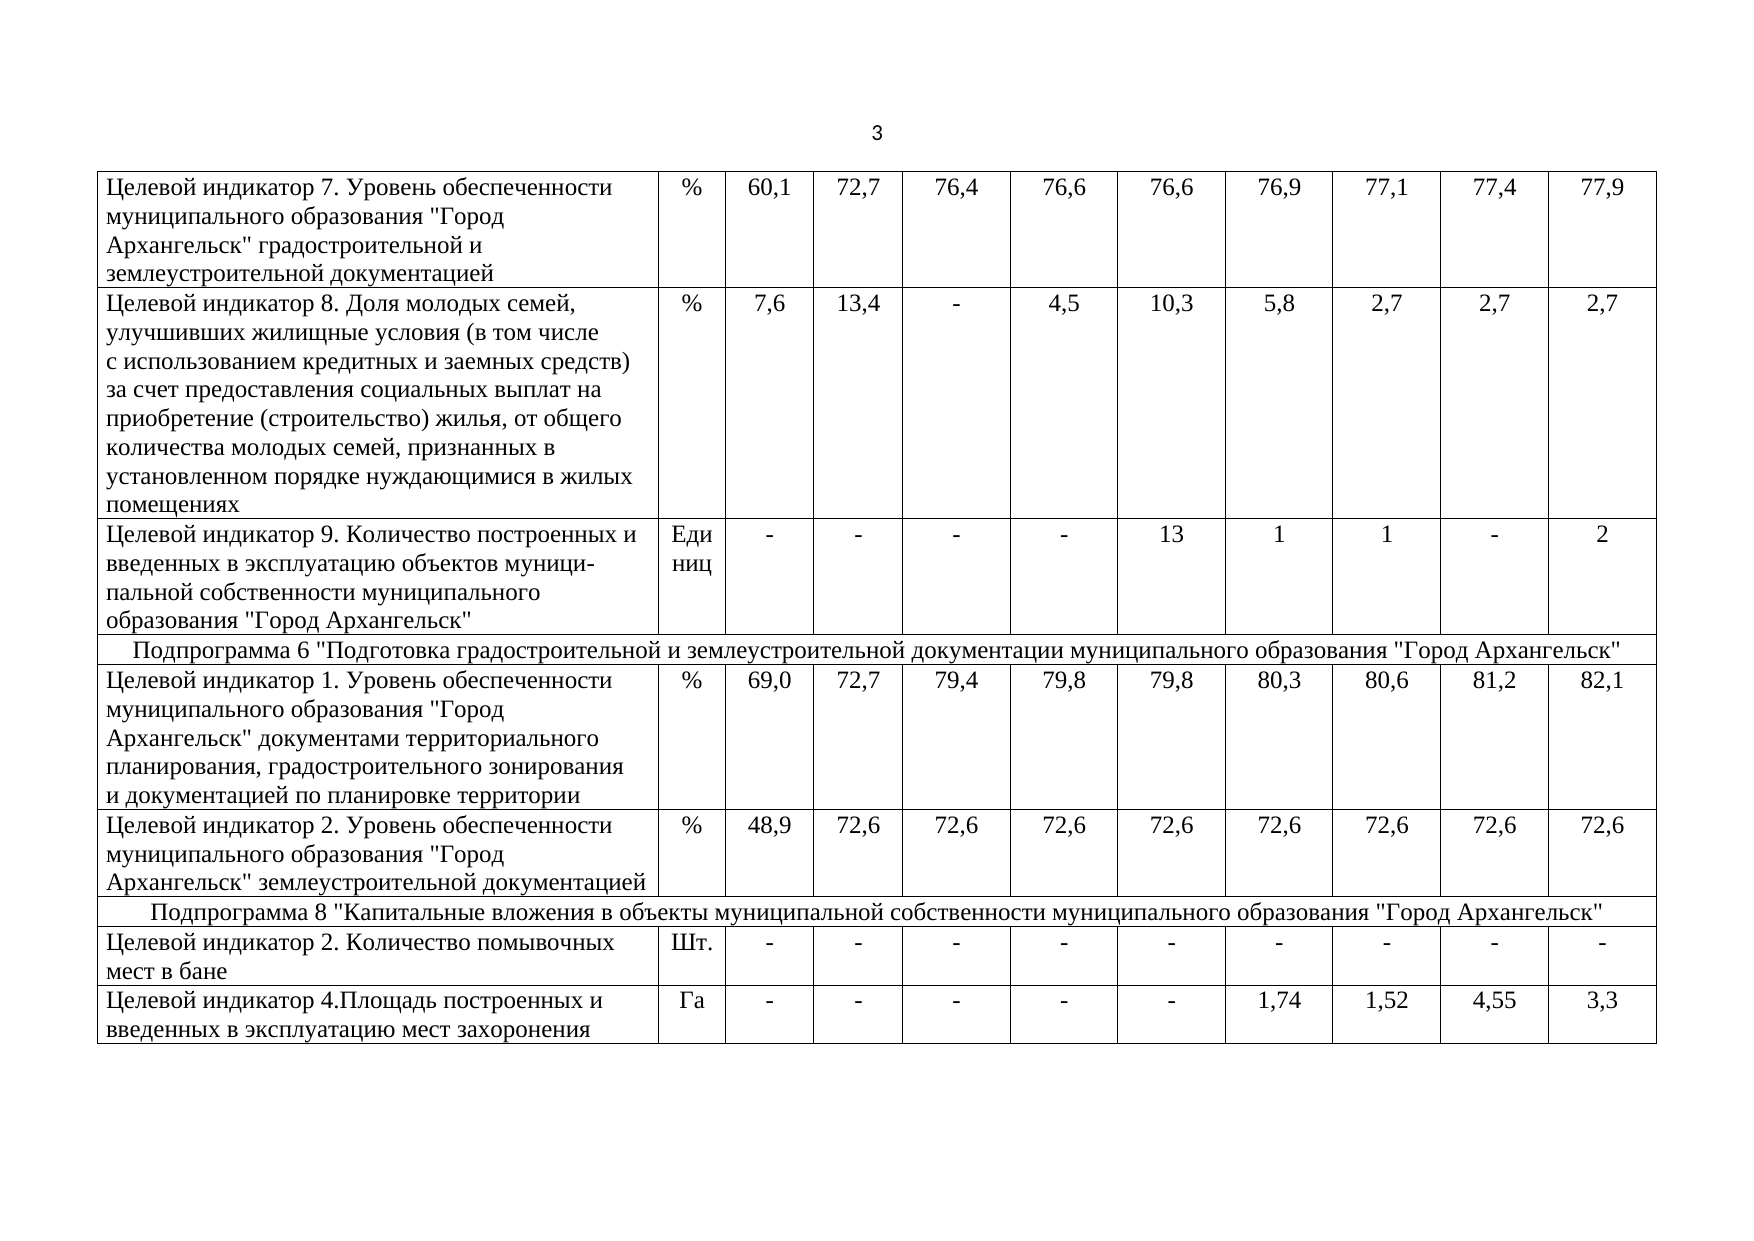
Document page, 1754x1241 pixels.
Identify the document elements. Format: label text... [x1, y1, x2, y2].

table_cell - [1333, 927, 1440, 984]
table_cell - [1441, 519, 1548, 634]
table_cell % [659, 288, 725, 518]
table_cell Целевой индикатор 9. Количество построенных и введенных в эксплуатацию объектов муници-пальной собственности муниципального образования "Город Архангельск" [98, 519, 658, 634]
table_cell 80,6 [1333, 665, 1440, 809]
table_header 76,6 [1011, 172, 1117, 287]
table_header % [659, 172, 725, 287]
table_cell - [1011, 519, 1117, 634]
table_cell - [1549, 927, 1656, 984]
table_cell - [1011, 986, 1117, 1043]
table_header 76,4 [903, 172, 1010, 287]
table_cell 5,8 [1226, 288, 1332, 518]
table_cell 79,8 [1011, 665, 1117, 809]
table_cell 72,6 [1226, 810, 1332, 896]
table_cell 4,5 [1011, 288, 1117, 518]
table_cell 72,6 [1118, 810, 1225, 896]
table_cell 1 [1333, 519, 1440, 634]
table_cell 1 [1226, 519, 1332, 634]
table_cell - [726, 519, 813, 634]
table_header 77,9 [1549, 172, 1656, 287]
table_cell - [903, 927, 1010, 984]
table_header 76,6 [1118, 172, 1225, 287]
table_cell Подпрограмма 8 "Капитальные вложения в объекты муниципальной собственности муниципального образования "Город Архангельск" [98, 897, 1656, 926]
table_cell 1,52 [1333, 986, 1440, 1043]
table_cell 2,7 [1549, 288, 1656, 518]
table_cell Целевой индикатор 2. Уровень обеспеченности муниципального образования "Город Архангельск" землеустроительной документацией [98, 810, 658, 896]
table_header 72,7 [814, 172, 902, 287]
table_header 60,1 [726, 172, 813, 287]
table_cell 1,74 [1226, 986, 1332, 1043]
table_cell - [814, 927, 902, 984]
table_cell - [1226, 927, 1332, 984]
table_cell 10,3 [1118, 288, 1225, 518]
table_cell 4,55 [1441, 986, 1548, 1043]
table_cell Подпрограмма 6 "Подготовка градостроительной и землеустроительной документации муниципального образования "Город Архангельск" [98, 635, 1656, 664]
table_cell - [1118, 986, 1225, 1043]
table_cell % [659, 665, 725, 809]
table_cell 13 [1118, 519, 1225, 634]
table_cell 7,6 [726, 288, 813, 518]
table_cell 81,2 [1441, 665, 1548, 809]
table_header Целевой индикатор 7. Уровень обеспеченности муниципального образования "Город Архангельск" градостроительной и землеустроительной документацией [98, 172, 658, 287]
table_cell Целевой индикатор 2. Количество помывочных мест в бане [98, 927, 658, 984]
table_cell 72,7 [814, 665, 902, 809]
table_cell Шт. [659, 927, 725, 984]
table_header 77,4 [1441, 172, 1548, 287]
table_cell Целевой индикатор 1. Уровень обеспеченности муниципального образования "Город Архангельск" документами территориального планирования, градостроительного зонирования и документацией по планировке территории [98, 665, 658, 809]
table_cell 2,7 [1333, 288, 1440, 518]
table_cell 72,6 [1549, 810, 1656, 896]
table_cell Единиц [659, 519, 725, 634]
table_cell 2 [1549, 519, 1656, 634]
table_cell Га [659, 986, 725, 1043]
table_cell - [814, 986, 902, 1043]
table_cell 72,6 [1441, 810, 1548, 896]
table_cell 3,3 [1549, 986, 1656, 1043]
table_cell - [814, 519, 902, 634]
table_cell - [903, 288, 1010, 518]
table_cell 2,7 [1441, 288, 1548, 518]
table_cell 72,6 [1333, 810, 1440, 896]
table_header 76,9 [1226, 172, 1332, 287]
table_cell Целевой индикатор 8. Доля молодых семей, улучшивших жилищные условия (в том числе с использованием кредитных и заемных средств) за счет предоставления социальных выплат на приобретение (строительство) жилья, от общего количества молодых семей, признанных в установленном порядке нуждающимися в жилых помещениях [98, 288, 658, 518]
table_cell - [903, 519, 1010, 634]
text 3 [118, 118, 1636, 146]
table_cell 69,0 [726, 665, 813, 809]
table_cell 79,4 [903, 665, 1010, 809]
table_cell - [1441, 927, 1548, 984]
table_header 77,1 [1333, 172, 1440, 287]
table_cell - [726, 927, 813, 984]
table_cell - [1118, 927, 1225, 984]
table_cell - [726, 986, 813, 1043]
table_cell - [1011, 927, 1117, 984]
table_cell 82,1 [1549, 665, 1656, 809]
table_cell 72,6 [814, 810, 902, 896]
table_cell 72,6 [1011, 810, 1117, 896]
table_cell - [903, 986, 1010, 1043]
table_cell 13,4 [814, 288, 902, 518]
table_cell 79,8 [1118, 665, 1225, 809]
table_cell 72,6 [903, 810, 1010, 896]
table_cell 80,3 [1226, 665, 1332, 809]
table_cell % [659, 810, 725, 896]
table_cell Целевой индикатор 4.Площадь построенных и введенных в эксплуатацию мест захоронения [98, 986, 658, 1043]
table_cell 48,9 [726, 810, 813, 896]
